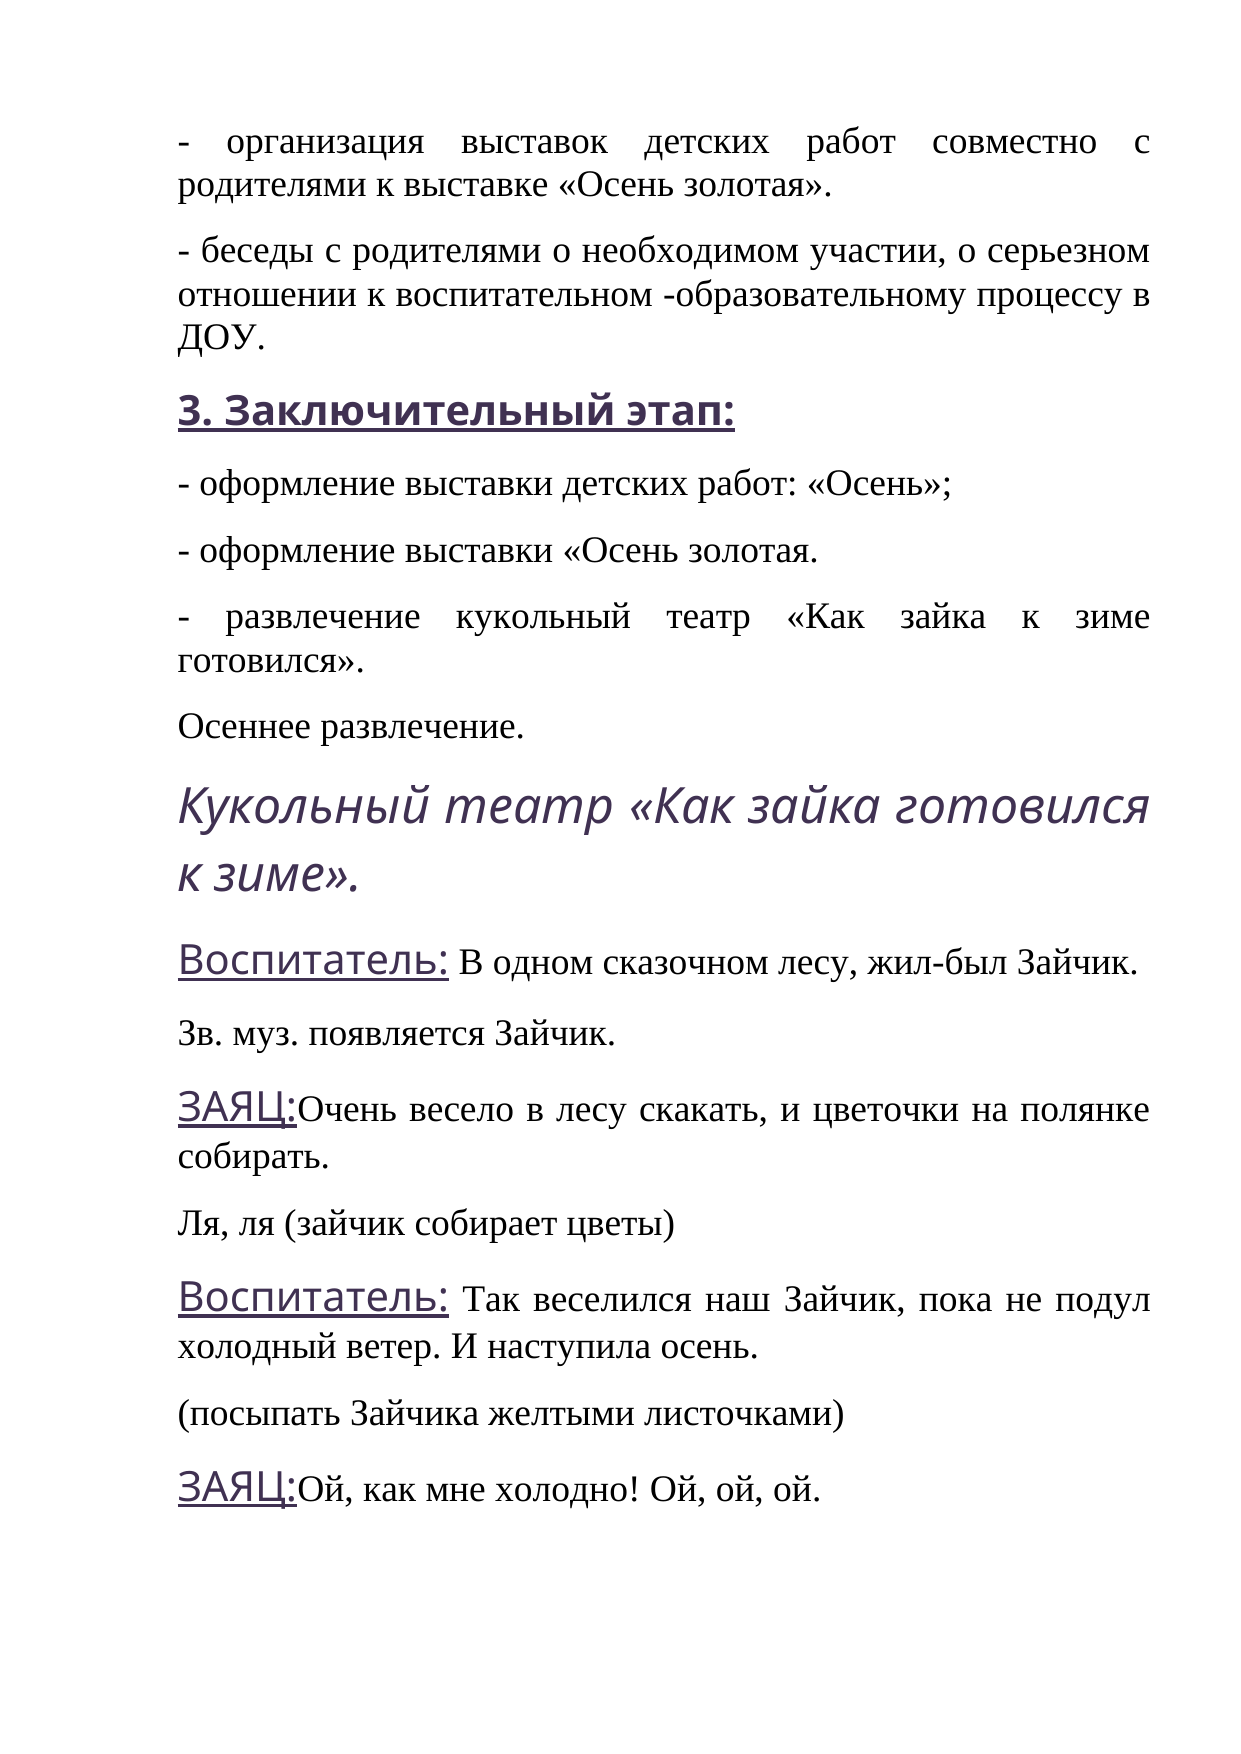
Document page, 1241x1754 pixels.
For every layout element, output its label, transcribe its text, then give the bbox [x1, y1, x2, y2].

text - оформление выставки «Осень золотая. [177, 527, 1152, 571]
text - организация выставок детских работ совместно с родителями к выставке «Осень золотая». [177, 118, 1152, 204]
text 3. Заключительный этап: [177, 381, 1152, 437]
text Воспитатель: Так веселился наш Зайчик, пока не подул холодный ветер. И наступила осень. [177, 1267, 1152, 1366]
text (посыпать Зайчика желтыми листочками) [177, 1390, 1152, 1433]
text ЗАЯЦ:Ой, как мне холодно! Ой, ой, ой. [177, 1456, 1152, 1513]
text Кукольный театр «Как зайка готовился к зиме». [177, 770, 1152, 906]
text Осеннее развлечение. [177, 704, 1152, 747]
text ЗАЯЦ:Очень весело в лесу скакать, и цветочки на полянке собирать. [177, 1077, 1152, 1177]
text - оформление выставки детских работ: «Осень»; [177, 461, 1152, 504]
text Ля, ля (зайчик собирает цветы) [177, 1200, 1152, 1243]
text - беседы с родителями о необходимом участии, о серьезном отношении к воспитательном -образовательному процессу в ДОУ. [177, 228, 1152, 357]
text - развлечение кукольный театр «Как зайка к зиме готовился». [177, 594, 1152, 680]
text Воспитатель: В одном сказочном лесу, жил-был Зайчик. [177, 930, 1152, 987]
text Зв. муз. появляется Зайчик. [177, 1010, 1152, 1053]
